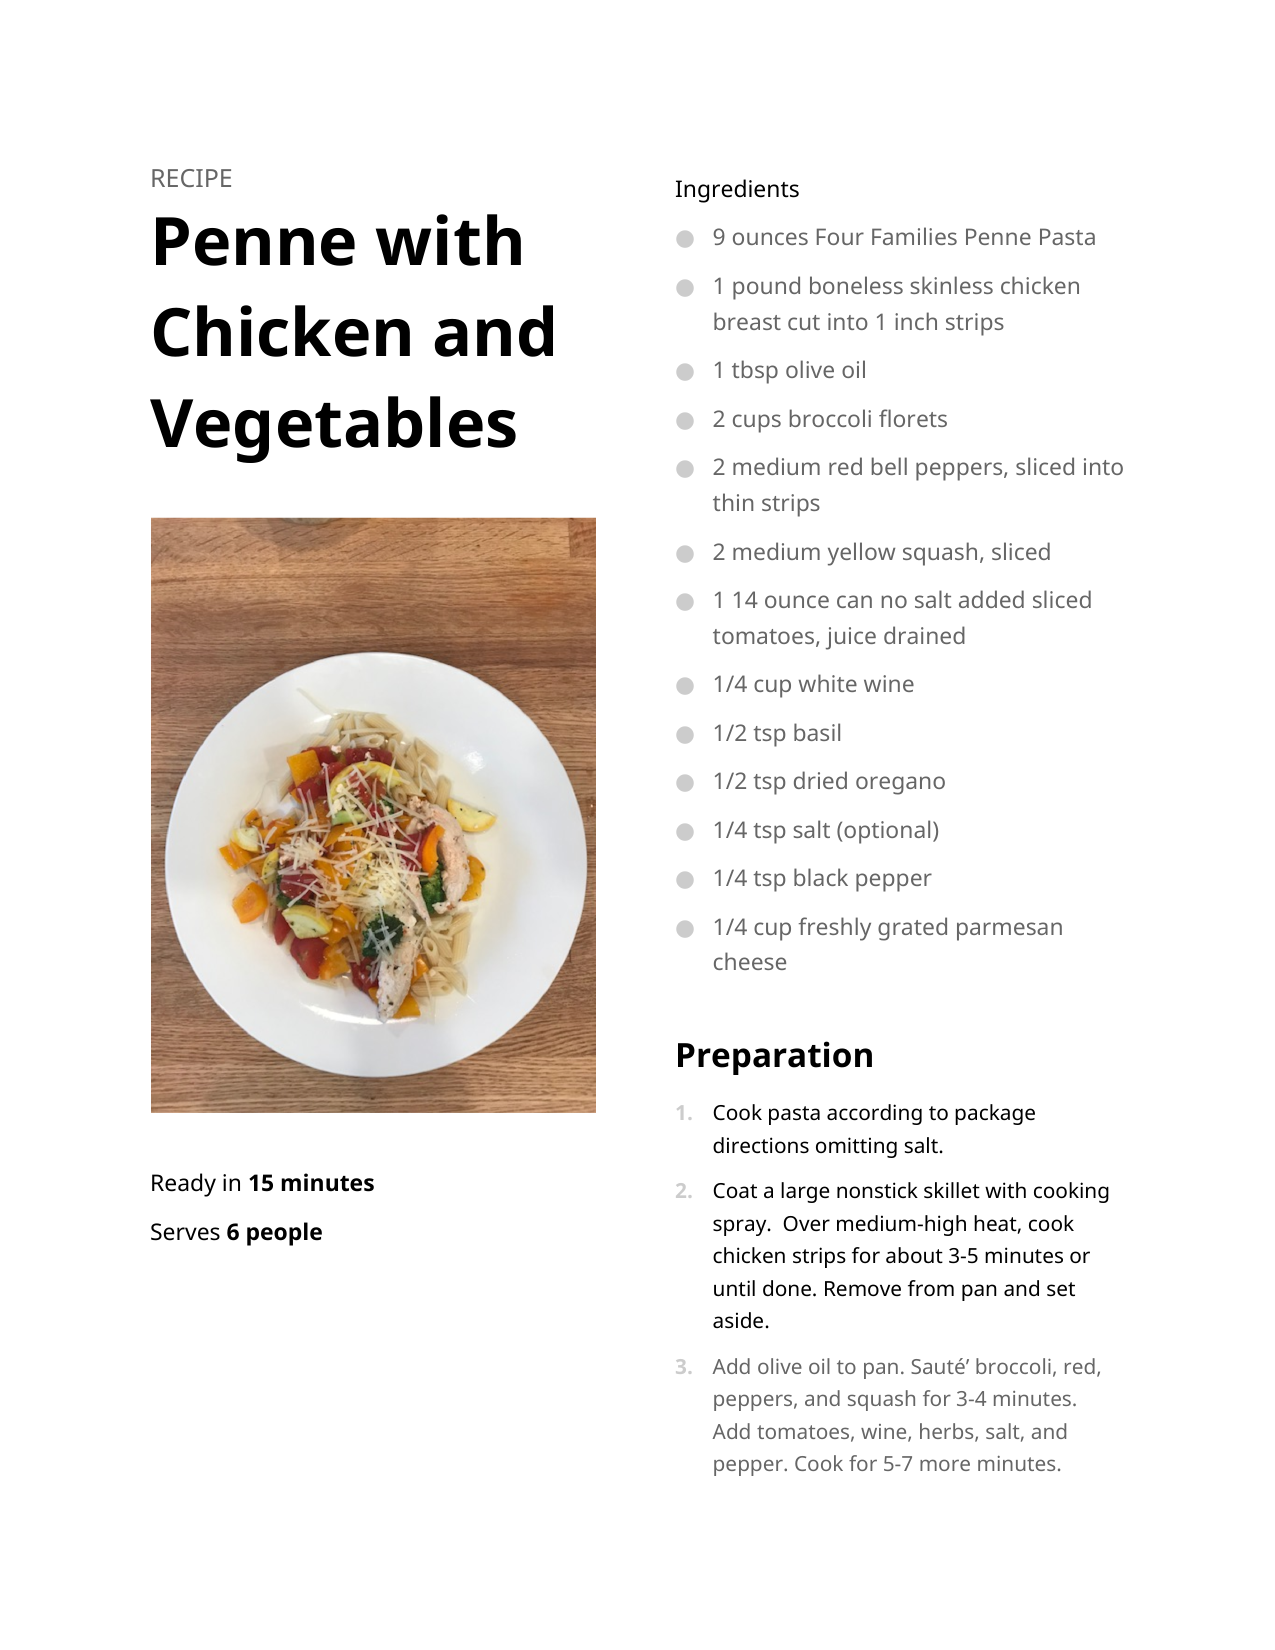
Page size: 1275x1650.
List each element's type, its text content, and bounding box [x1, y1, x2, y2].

list 1/2 tsp basil [675, 717, 1125, 748]
list 1 pound boneless skinless chicken breast cut into 1 inch strips [675, 270, 1125, 337]
list 1/4 cup freshly grated parmesan cheese [675, 910, 1125, 978]
list 9 ounces Four Families Penne Pasta [675, 221, 1125, 253]
subtitle Preparation [675, 1032, 1125, 1078]
title RECIPE Penne with Chicken and Vegetables [150, 160, 603, 467]
list 2 cups broccoli florets [675, 403, 1125, 434]
text Ready in 15 minutes [150, 1167, 600, 1199]
list 1 tbsp olive oil [675, 354, 1125, 385]
list 2 medium red bell peppers, sliced into thin strips [675, 451, 1125, 518]
list Cook pasta according to package directions omitting salt. [675, 1098, 1125, 1159]
list 1 14 ounce can no salt added sliced tomatoes, juice drained [675, 584, 1125, 651]
picture [151, 518, 596, 1112]
list Add olive oil to pan. Sauté’ broccoli, red, peppers, and squash for 3-4 minutes. Add tomatoes, wine, herbs, salt, and pepper. Cook for 5-7 more minutes. [675, 1352, 1125, 1478]
text Serves 6 people [150, 1216, 600, 1247]
list 2 medium yellow squash, sliced [675, 535, 1125, 567]
list 1/2 tsp dried oregano [675, 765, 1125, 796]
list 1/4 cup white wine [675, 668, 1125, 699]
text Ingredients [675, 173, 1125, 204]
list Coat a large nonstick skillet with cooking spray. Over medium-high heat, cook chicken strips for about 3-5 minutes or until done. Remove from pan and set aside. [675, 1176, 1125, 1335]
list 1/4 tsp salt (optional) [675, 813, 1125, 845]
list 1/4 tsp black pepper [675, 862, 1125, 893]
